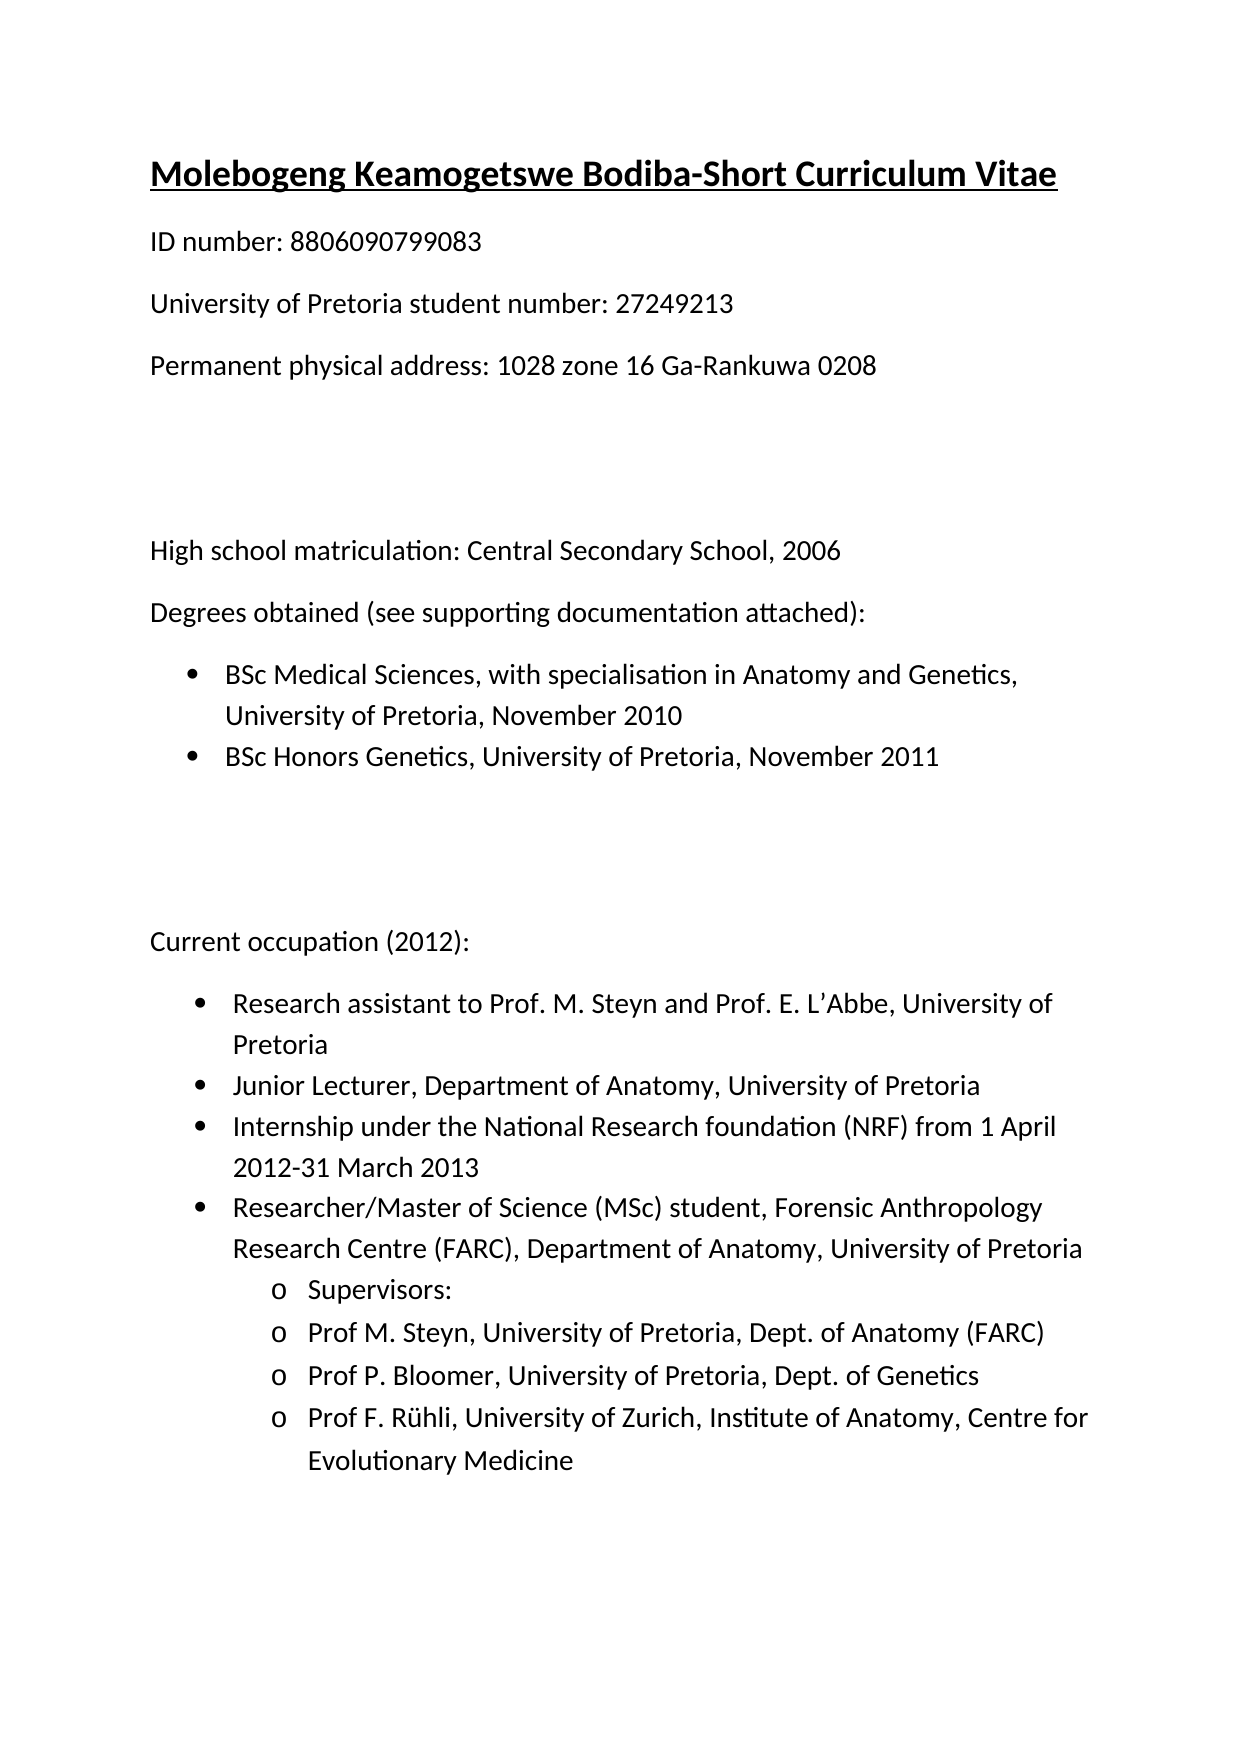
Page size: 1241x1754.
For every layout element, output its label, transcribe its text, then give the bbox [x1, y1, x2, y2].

list BSc Medical Sciences, with specialisation in Anatomy and Genetics, University of Pretoria, November 2010 [187, 656, 1090, 732]
text Degrees obtained (see supporting documentation attached): [150, 594, 1090, 630]
text High school matriculation: Central Secondary School, 2006 [150, 532, 1090, 568]
text Molebogeng Keamogetswe Bodiba-Short Curriculum Vitae [150, 150, 1090, 196]
list Researcher/Master of Science (MSc) student, Forensic Anthropology Research Centre (FARC), Department of Anatomy, University of Pretoria [195, 1189, 1090, 1266]
text Current occupation (2012): [150, 923, 1090, 959]
list BSc Honors Genetics, University of Pretoria, November 2011 [187, 738, 1090, 773]
text ID number: 8806090799083 [150, 223, 1090, 259]
list Prof M. Steyn, University of Pretoria, Dept. of Anatomy (FARC) [270, 1314, 1090, 1351]
text University of Pretoria student number: 27249213 [150, 285, 1090, 321]
list Junior Lecturer, Department of Anatomy, University of Pretoria [195, 1067, 1090, 1102]
list Internship under the National Research foundation (NRF) from 1 April 2012-31 March 2013 [195, 1108, 1090, 1184]
list Research assistant to Prof. M. Steyn and Prof. E. L’Abbe, University of Pretoria [195, 985, 1090, 1061]
list Prof P. Bloomer, University of Pretoria, Dept. of Genetics [270, 1357, 1090, 1394]
text Permanent physical address: 1028 zone 16 Ga-Rankuwa 0208 [150, 347, 1090, 383]
list Prof F. Rühli, University of Zurich, Institute of Anatomy, Centre for Evolutionary Medicine [270, 1399, 1090, 1477]
list Supervisors: [270, 1271, 1090, 1308]
